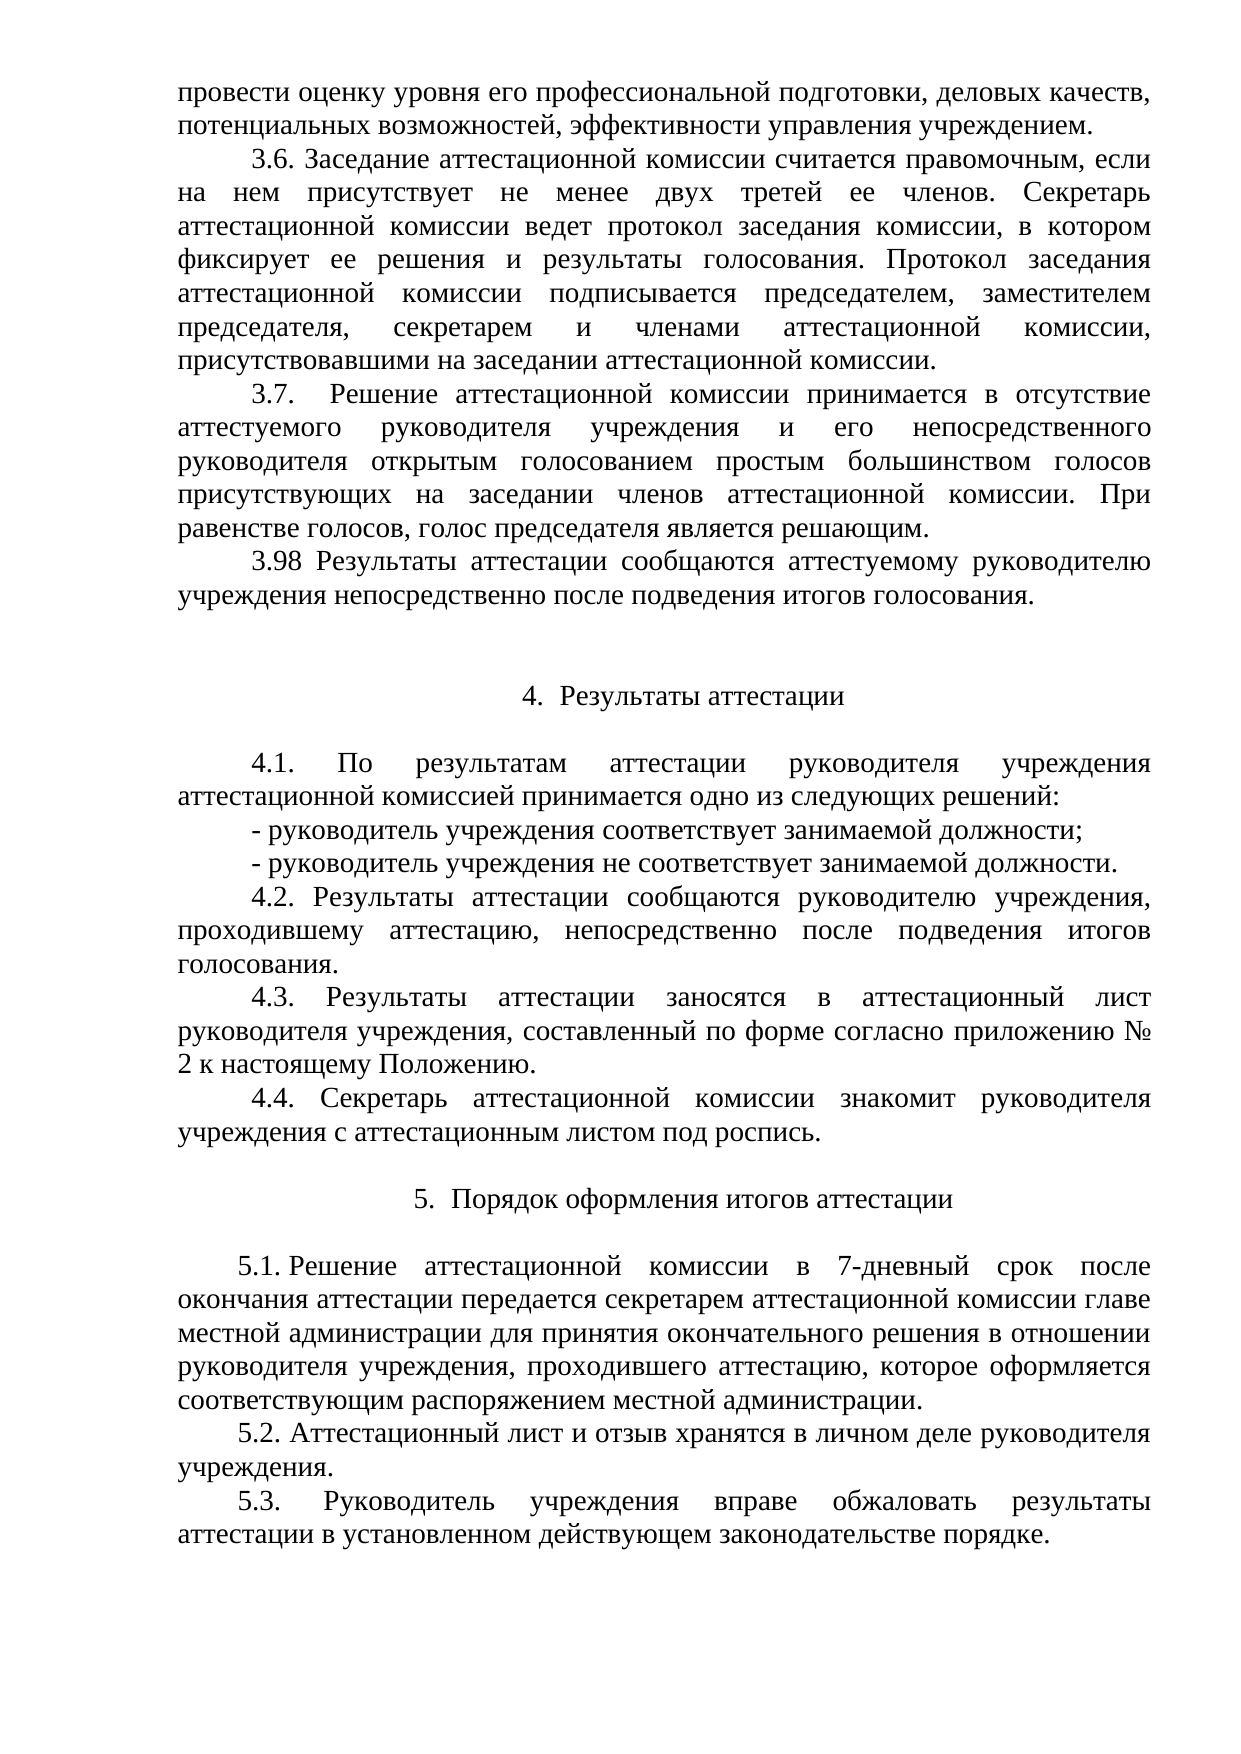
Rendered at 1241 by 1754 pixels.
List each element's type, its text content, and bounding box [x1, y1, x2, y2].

text 4.4. Секретарь аттестационной комиссии знакомит руководителя учреждения с аттестационным листом под роспись. [177, 1080, 1152, 1147]
text 4.1. По результатам аттестации руководителя учреждения аттестационной комиссией принимается одно из следующих решений: [177, 745, 1152, 812]
text 4.2. Результаты аттестации сообщаются руководителю учреждения, проходившему аттестацию, непосредственно после подведения итогов голосования. [177, 879, 1152, 979]
text 3.98 Результаты аттестации сообщаются аттестуемому руководителю учреждения непосредственно после подведения итогов голосования. [177, 543, 1152, 611]
text 3.7. Решение аттестационной комиссии принимается в отсутствие аттестуемого руководителя учреждения и его непосредственного руководителя открытым голосованием простым большинством голосов присутствующих на заседании членов аттестационной комиссии. При равенстве голосов, голос председателя является решающим. [177, 376, 1152, 543]
text 5.1. Решение аттестационной комиссии в 7-дневный срок после окончания аттестации передается секретарем аттестационной комиссии главе местной администрации для принятия окончательного решения в отношении руководителя учреждения, проходившего аттестацию, которое оформляется соответствующим распоряжением местной администрации. [177, 1248, 1152, 1416]
text 5.3. Руководитель учреждения вправе обжаловать результаты аттестации в установленном действующем законодательстве порядке. [177, 1483, 1152, 1550]
list Порядок оформления итогов аттестации [215, 1181, 1152, 1214]
text - руководитель учреждения не соответствует занимаемой должности. [177, 845, 1152, 879]
text - руководитель учреждения соответствует занимаемой должности; [177, 812, 1152, 845]
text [177, 74, 1152, 141]
text 3.6. Заседание аттестационной комиссии считается правомочным, если на нем присутствует не менее двух третей ее членов. Секретарь аттестационной комиссии ведет протокол заседания комиссии, в котором фиксирует ее решения и результаты голосования. Протокол заседания аттестационной комиссии подписывается председателем, заместителем председателя, секретарем и членами аттестационной комиссии, присутствовавшими на заседании аттестационной комиссии. [177, 141, 1152, 376]
text 5.2. Аттестационный лист и отзыв хранятся в личном деле руководителя учреждения. [177, 1416, 1152, 1483]
list Результаты аттестации [215, 678, 1152, 711]
text 4.3. Результаты аттестации заносятся в аттестационный лист руководителя учреждения, составленный по форме согласно приложению № 2 к настоящему Положению. [177, 979, 1152, 1080]
